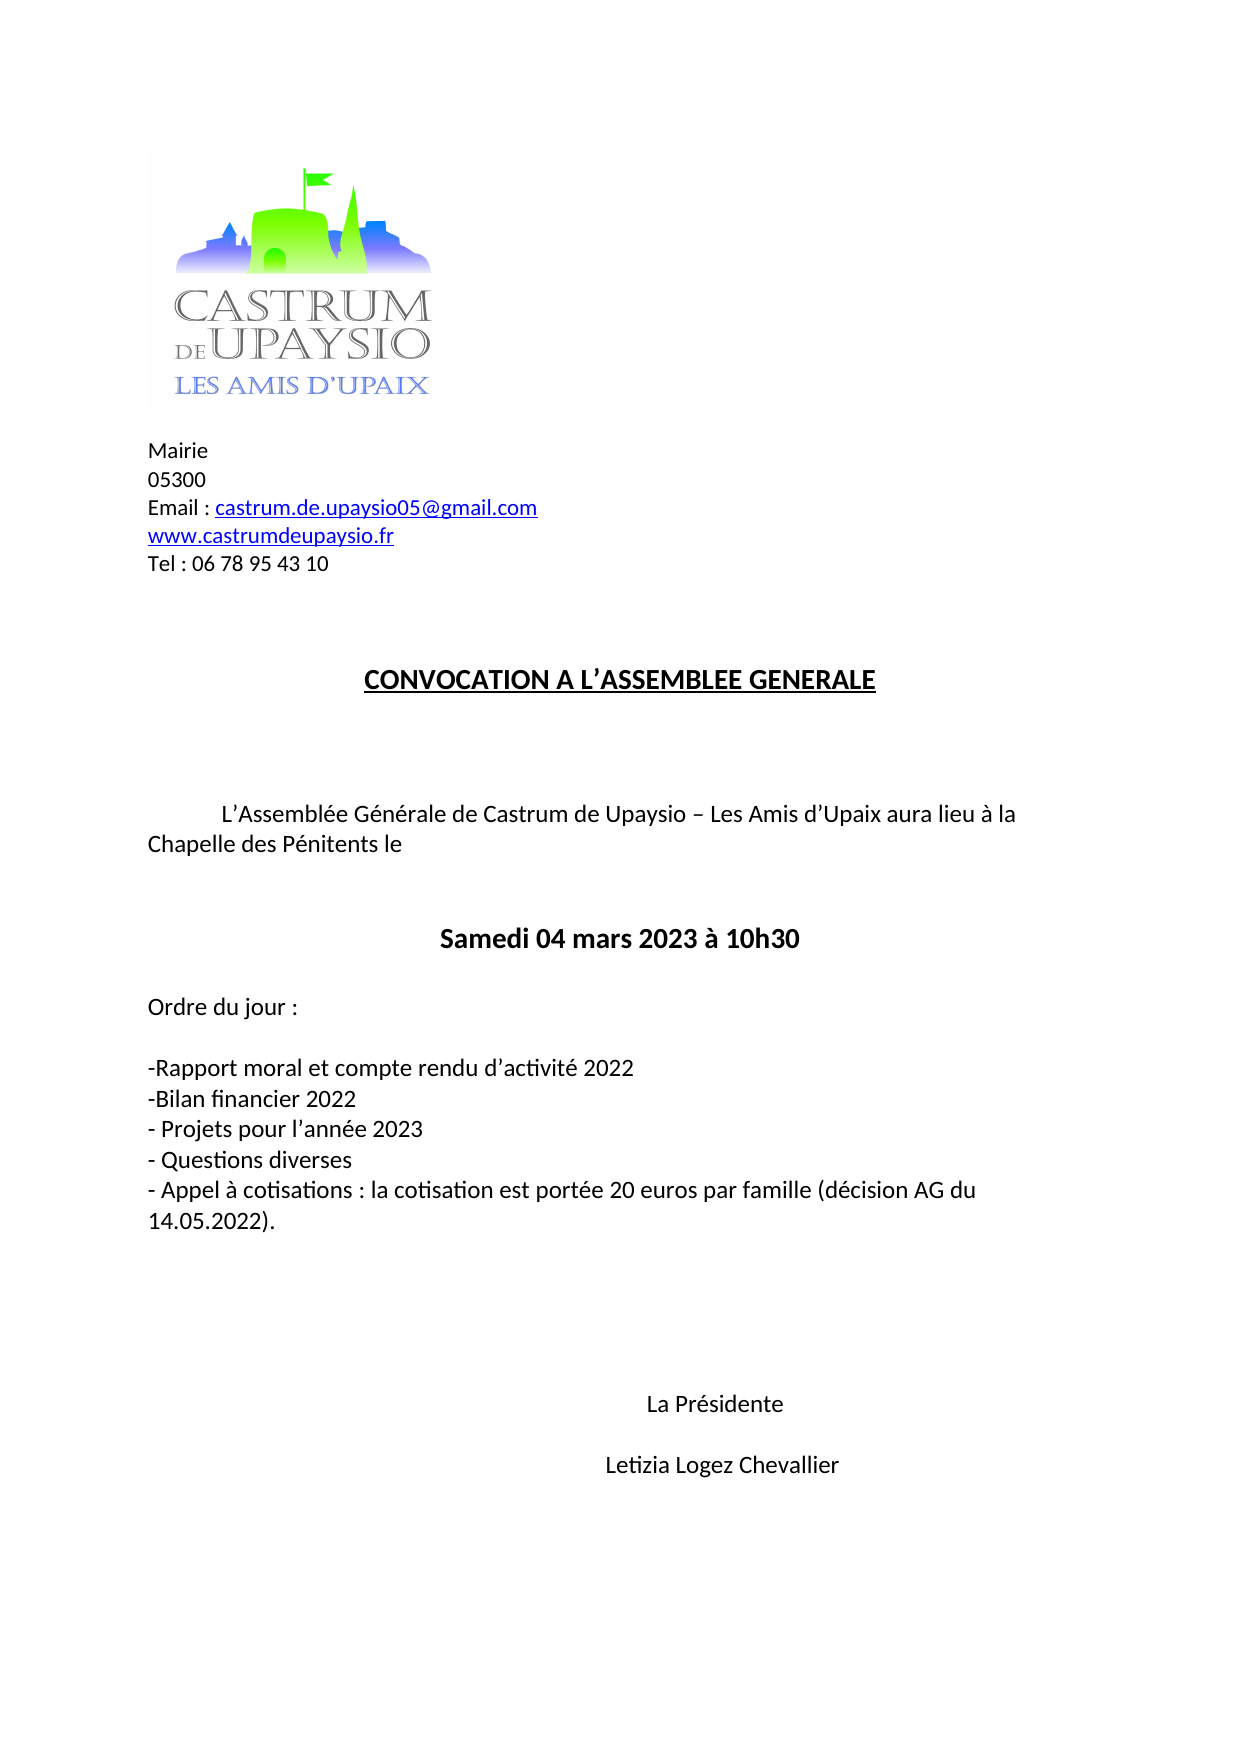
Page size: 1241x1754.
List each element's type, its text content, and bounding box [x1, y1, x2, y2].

text -Rapport moral et compte rendu d’activité 2022 [148, 1052, 1093, 1083]
text Mairie [148, 437, 1093, 465]
text -Bilan financier 2022 [148, 1083, 1093, 1113]
text Email : castrum.de.upaysio05@gmail.com [148, 493, 1093, 521]
text Tel : 06 78 95 43 10 [148, 549, 1093, 577]
text 05300 [148, 465, 1093, 493]
text www.castrumdeupaysio.fr [148, 521, 1093, 549]
text Samedi 04 mars 2023 à 10h30 [148, 920, 1093, 956]
text L’Assemblée Générale de Castrum de Upaysio – Les Amis d’Upaix aura lieu à la Chapelle des Pénitents le [148, 798, 1093, 859]
text - Questions diverses [148, 1144, 1093, 1174]
text La Présidente [148, 1388, 1093, 1419]
text CONVOCATION A L’ASSEMBLEE GENERALE [148, 661, 1093, 696]
text Letizia Logez Chevallier [605, 1449, 1093, 1480]
picture [147, 147, 456, 412]
text Ordre du jour : [148, 991, 1093, 1022]
text - Projets pour l’année 2023 [148, 1113, 1093, 1144]
text - Appel à cotisations : la cotisation est portée 20 euros par famille (décision AG du 14.05.2022). [148, 1174, 1093, 1236]
